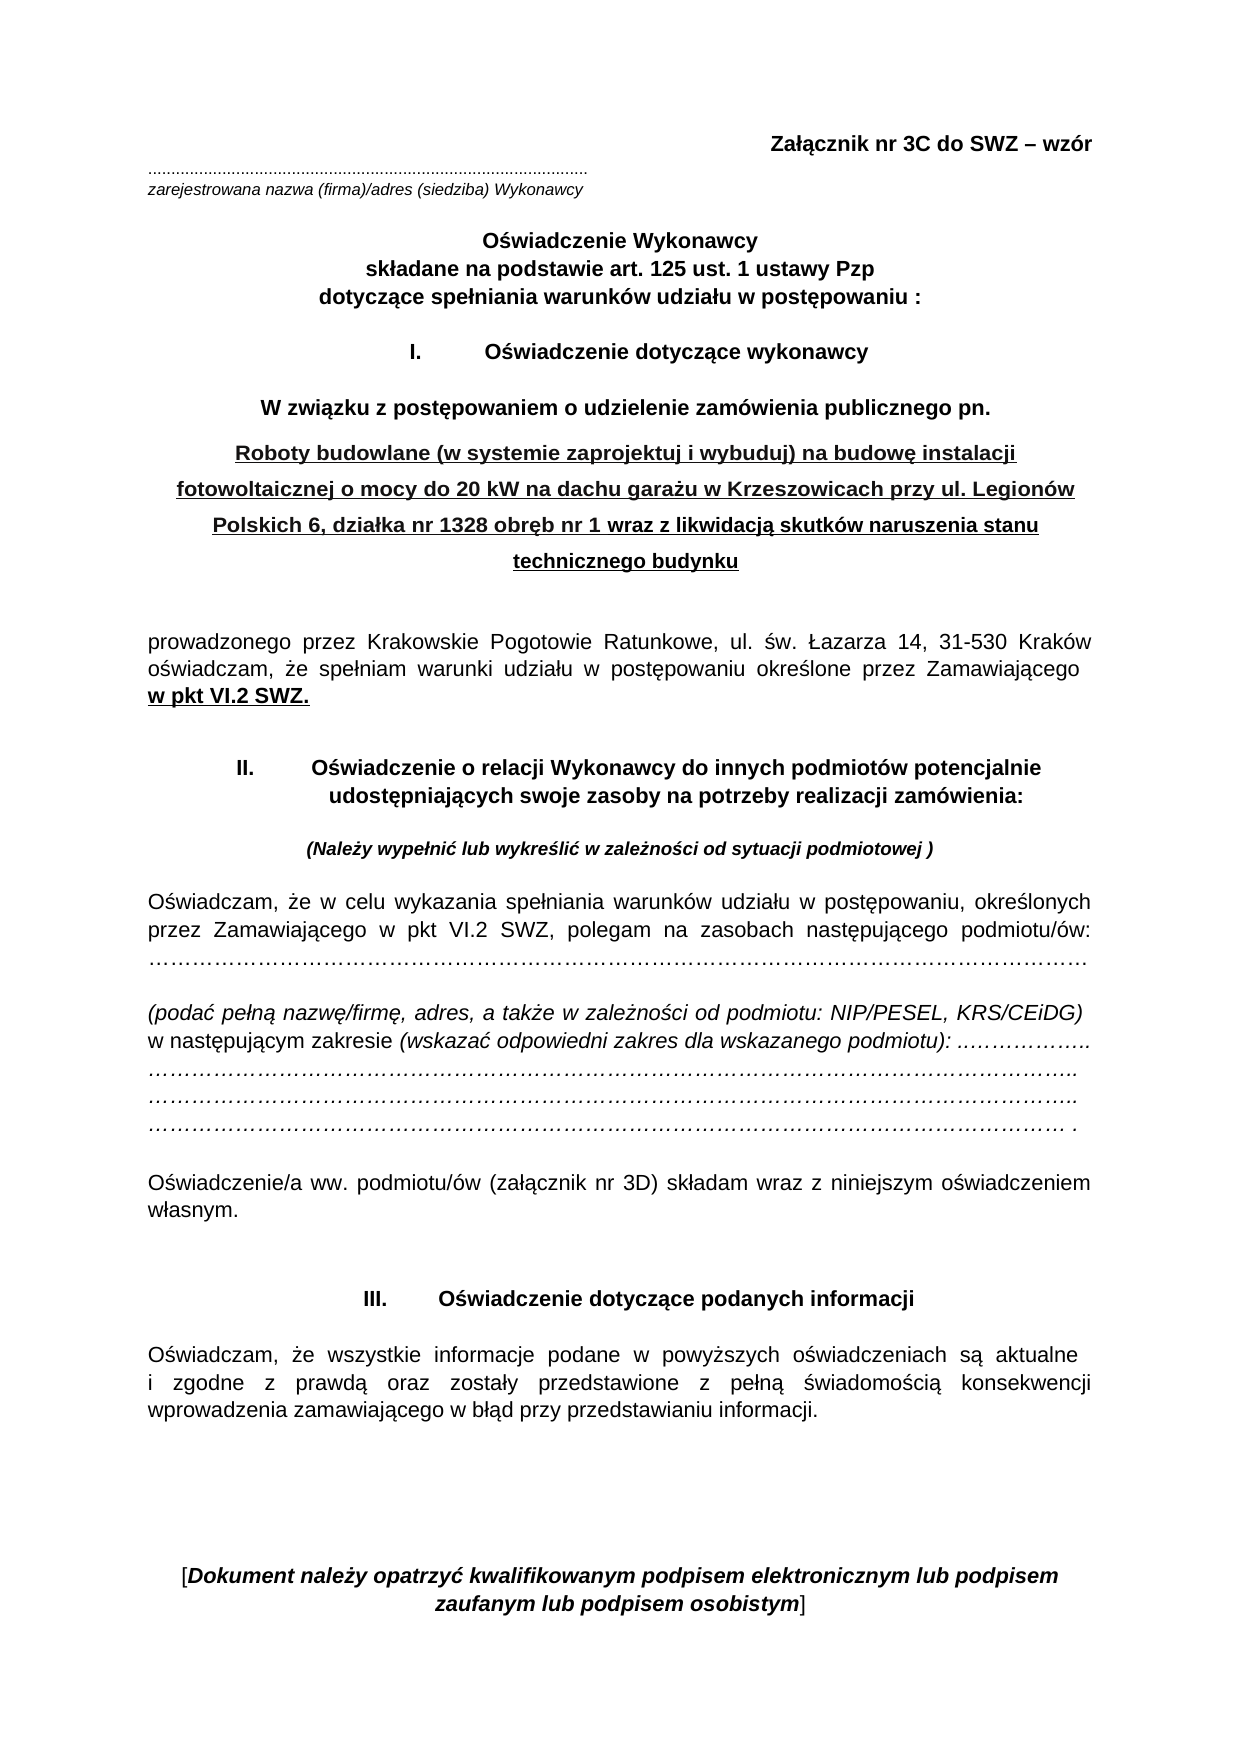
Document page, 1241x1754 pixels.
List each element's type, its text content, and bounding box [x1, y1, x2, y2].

text (Należy wypełnić lub wykreślić w zależności od sytuacji podmiotowej ) [148, 838, 1092, 859]
text ............................................................................................... [148, 158, 1092, 178]
text Oświadczam, że w celu wykazania spełniania warunków udziału w postępowaniu, określonych przez Zamawiającego w pkt VI.2 SWZ, polegam na zasobach następującego podmiotu/ów: ………………………………………………………………………………………………………………… [148, 889, 1092, 970]
text Oświadczam, że wszystkie informacje podane w powyższych oświadczeniach są aktualne i zgodne z prawdą oraz zostały przedstawione z pełną świadomością konsekwencji wprowadzenia zamawiającego w błąd przy przedstawianiu informacji. [148, 1342, 1092, 1422]
text (podać pełną nazwę/firmę, adres, a także w zależności od podmiotu: NIP/PESEL, KRS/CEiDG) w następującym zakresie (wskazać odpowiedni zakres dla wskazanego podmiotu): ..…………….. ……………………………………………………………………………………………………………….. ……………………………………………………………………………………………………………….. ……………………………………………………………………………………………………………… . [148, 1000, 1092, 1136]
list Oświadczenie dotyczące podanych informacji [185, 1286, 1092, 1311]
subtitle W związku z postępowaniem o udzielenie zamówienia publicznego pn. [159, 394, 1092, 420]
subtitle Roboty budowlane (w systemie zaprojektuj i wybuduj) na budowę instalacji fotowoltaicznej o mocy do 20 kW na dachu garażu w Krzeszowicach przy ul. Legionów Polskich 6, działka nr 1328 obręb nr 1 wraz z likwidacją skutków naruszenia stanu technicznego budynku [159, 441, 1092, 573]
text składane na podstawie art. 125 ust. 1 ustawy Pzp [148, 256, 1092, 281]
text zarejestrowana nazwa (firma)/adres (siedziba) Wykonawcy [148, 179, 1092, 199]
text Załącznik nr 3C do SWZ – wzór [148, 131, 1092, 156]
text prowadzonego przez Krakowskie Pogotowie Ratunkowe, ul. św. Łazarza 14, 31-530 Kraków oświadczam, że spełniam warunki udziału w postępowaniu określone przez Zamawiającego w pkt VI.2 SWZ. [148, 629, 1092, 708]
list Oświadczenie o relacji Wykonawcy do innych podmiotów potencjalnie udostępniających swoje zasoby na potrzeby realizacji zamówienia: [185, 755, 1092, 808]
text dotyczące spełniania warunków udziału w postępowaniu : [148, 284, 1092, 309]
text Oświadczenie Wykonawcy [148, 228, 1092, 253]
list Oświadczenie dotyczące wykonawcy [185, 339, 1092, 364]
text Oświadczenie/a ww. podmiotu/ów (załącznik nr 3D) składam wraz z niniejszym oświadczeniem własnym. [148, 1169, 1092, 1222]
text [Dokument należy opatrzyć kwalifikowanym podpisem elektronicznym lub podpisem zaufanym lub podpisem osobistym] [148, 1563, 1092, 1616]
